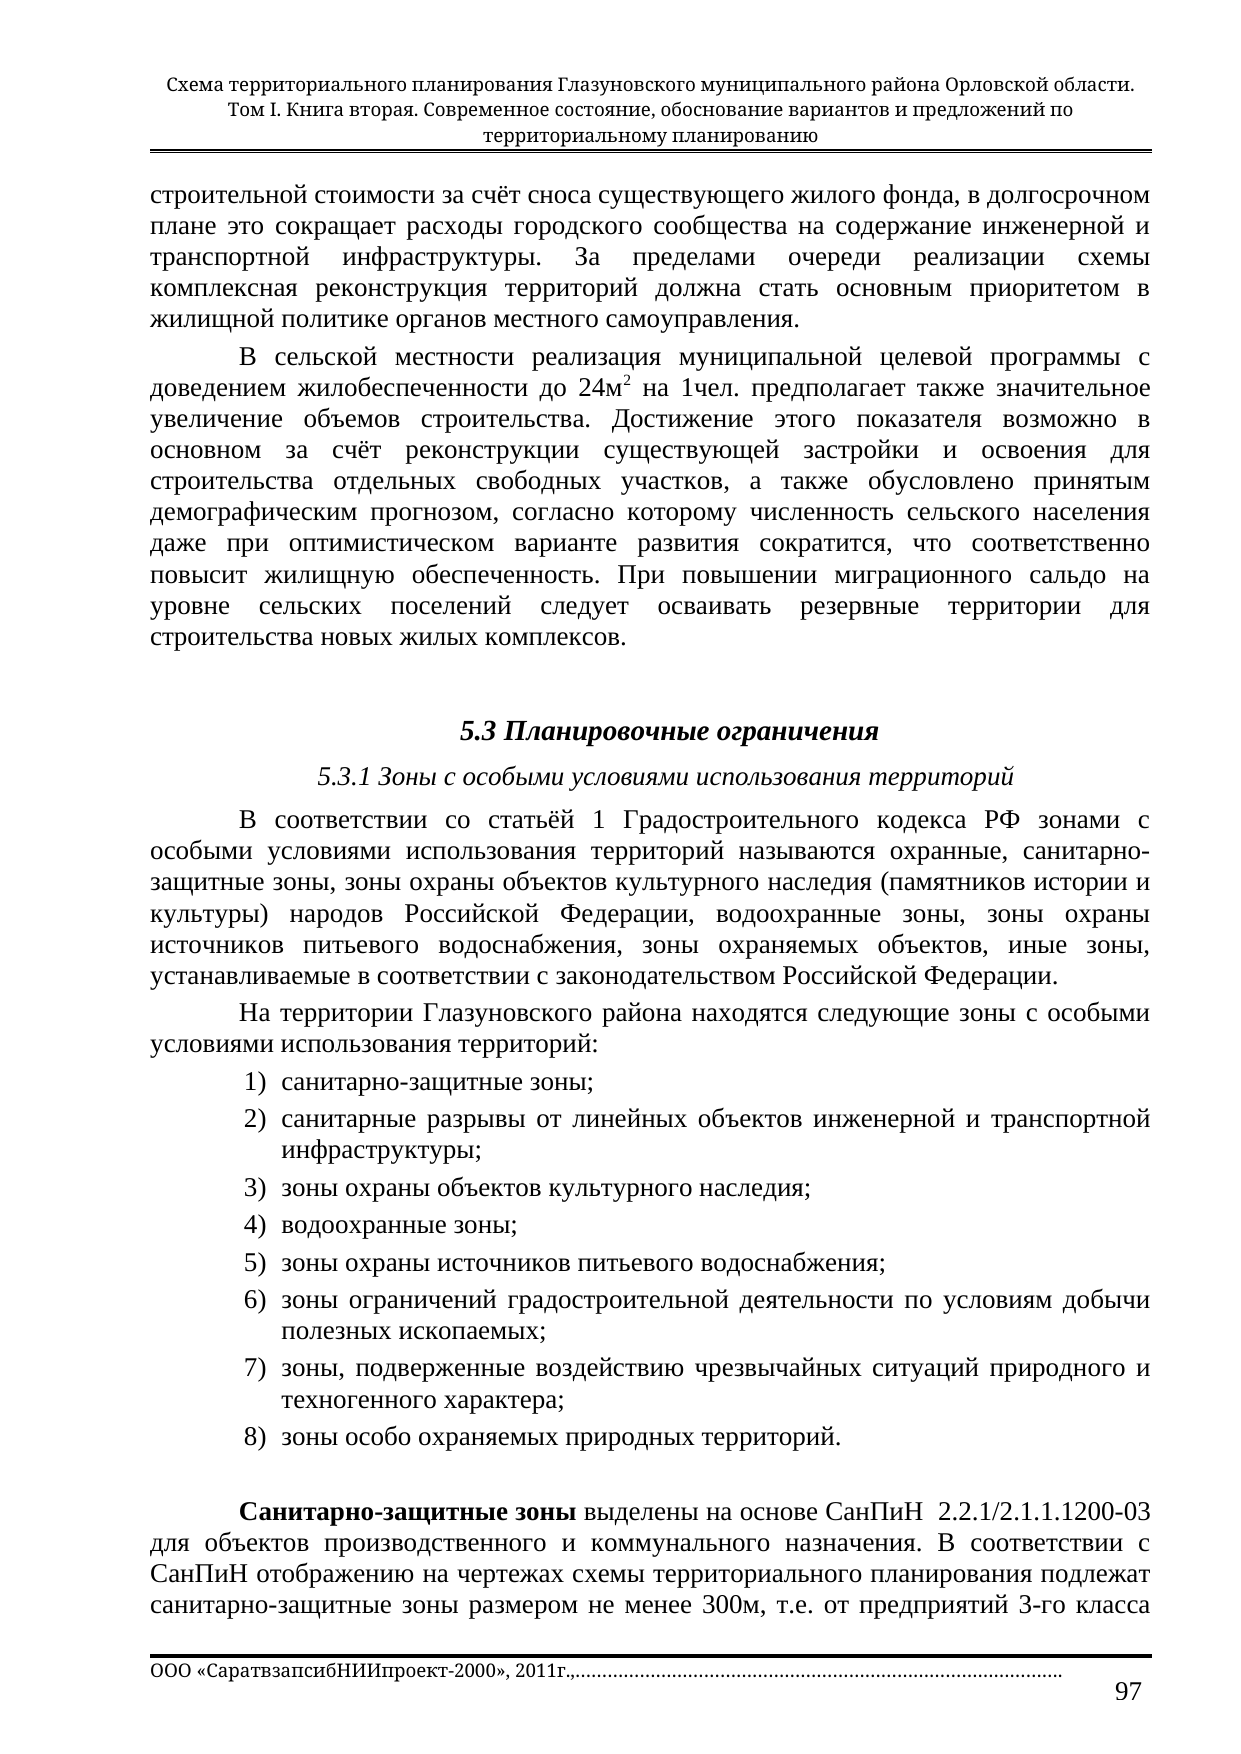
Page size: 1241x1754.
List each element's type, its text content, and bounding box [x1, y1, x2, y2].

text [150, 1495, 1152, 1619]
subtitle 5.3.1 Зоны с особыми условиями использования территорий [180, 759, 1152, 791]
list зоны, подверженные воздействию чрезвычайных ситуаций природного и техногенного характера; [244, 1352, 1152, 1414]
list санитарные разрывы от линейных объектов инженерной и транспортной инфраструктуры; [244, 1102, 1152, 1164]
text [150, 178, 1152, 333]
text На территории Глазуновского района находятся следующие зоны с особыми условиями использования территорий: [150, 996, 1152, 1059]
text В соответствии со статьёй 1 Градостроительного кодекса РФ зонами с особыми условиями использования территорий называются охранные, санитарно-защитные зоны, зоны охраны объектов культурного наследия (памятников истории и культуры) народов Российской Федерации, водоохранные зоны, зоны охраны источников питьевого водоснабжения, зоны охраняемых объектов, иные зоны, устанавливаемые в соответствии с законодательством Российской Федерации. [150, 803, 1152, 990]
list водоохранные зоны; [244, 1208, 1152, 1239]
subtitle 5.3 Планировочные ограничения [187, 713, 1152, 747]
list зоны особо охраняемых природных территорий. [244, 1420, 1152, 1451]
list зоны ограничений градостроительной деятельности по условиям добычи полезных ископаемых; [244, 1283, 1152, 1345]
list зоны охраны объектов культурного наследия; [244, 1171, 1152, 1202]
text В сельской местности реализация муниципальной целевой программы с доведением жилобеспеченности до 24м2 на 1чел. предполагает также значительное увеличение объемов строительства. Достижение этого показателя возможно в основном за счёт реконструкции существующей застройки и освоения для строительства отдельных свободных участков, а также обусловлено принятым демографическим прогнозом, согласно которому численность сельского населения даже при оптимистическом варианте развития сократится, что соответственно повысит жилищную обеспеченность. При повышении миграционного сальдо на уровне сельских поселений следует осваивать резервные территории для строительства новых жилых комплексов. [150, 340, 1152, 651]
list санитарно-защитные зоны; [244, 1065, 1152, 1096]
list зоны охраны источников питьевого водоснабжения; [244, 1246, 1152, 1277]
